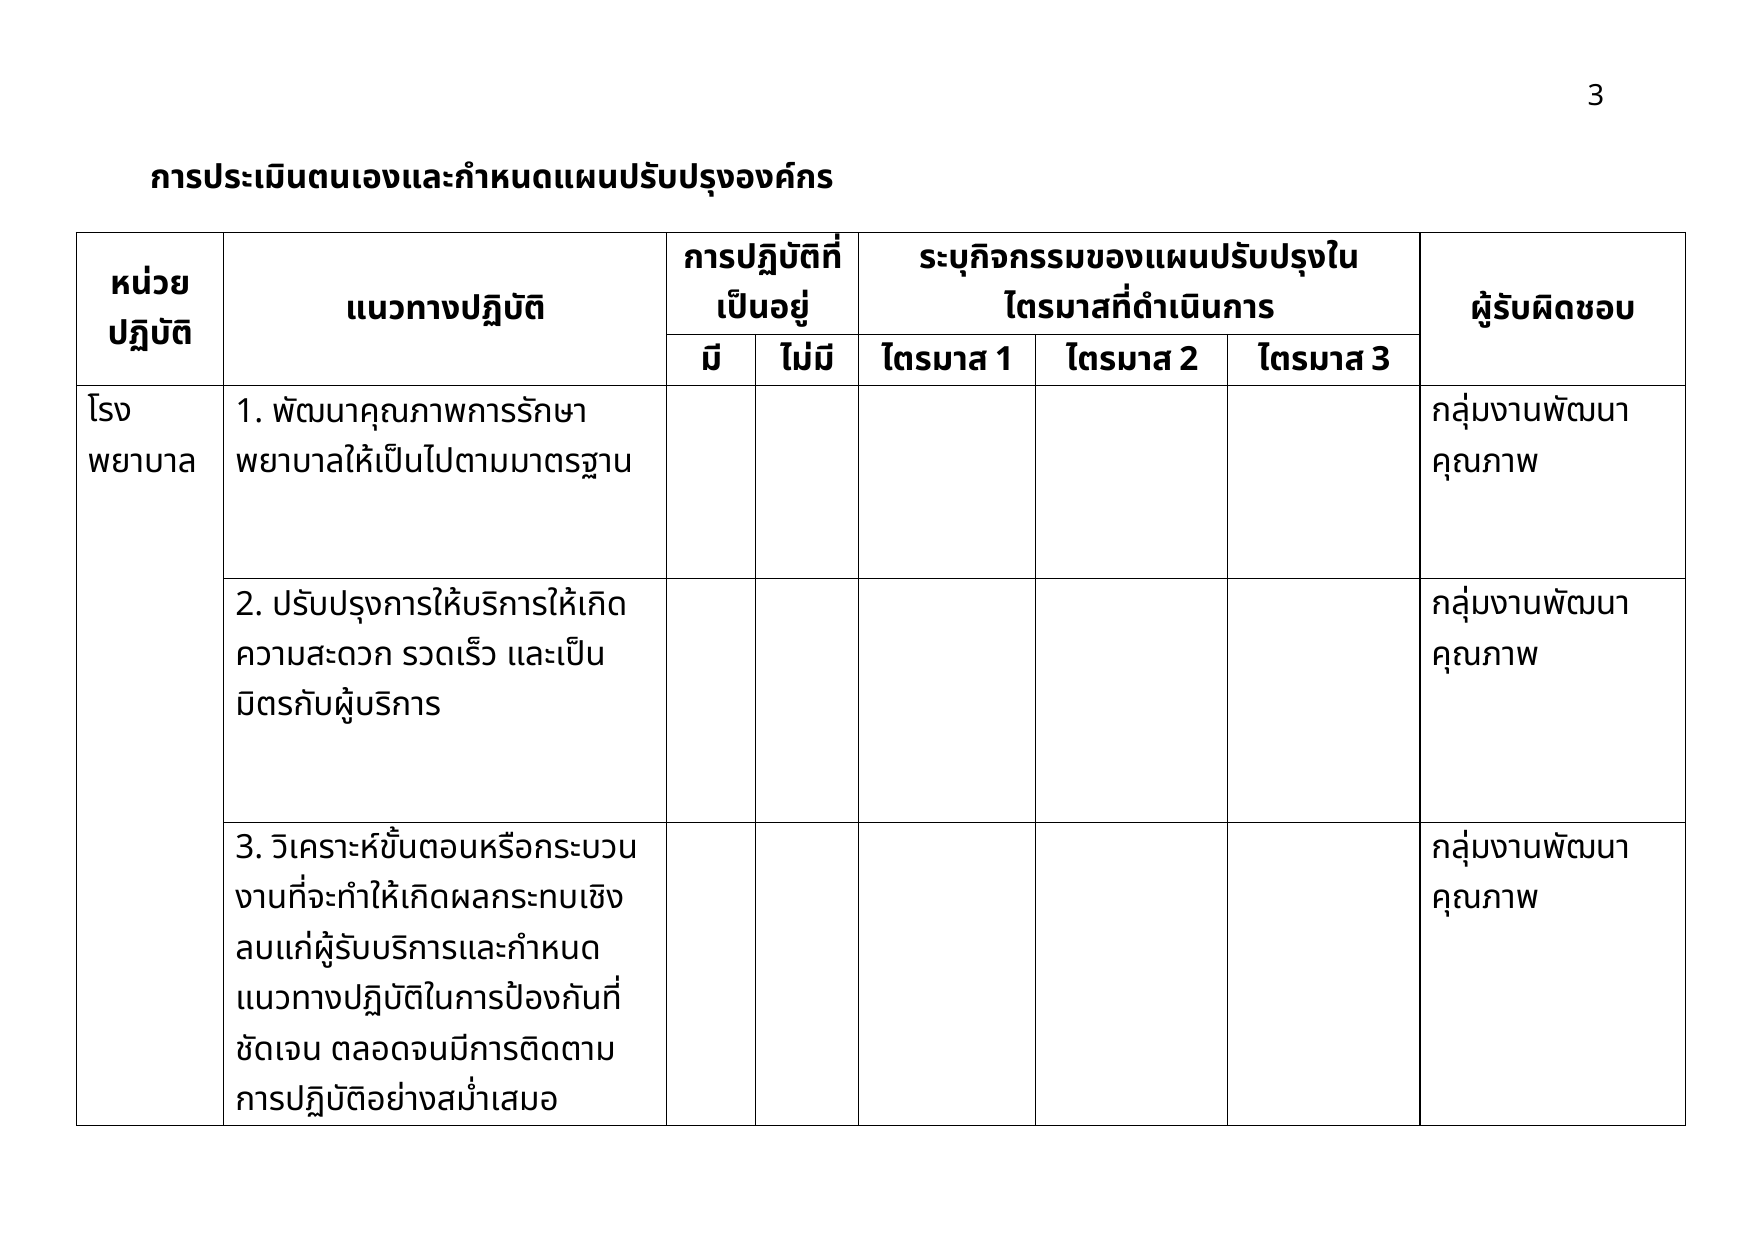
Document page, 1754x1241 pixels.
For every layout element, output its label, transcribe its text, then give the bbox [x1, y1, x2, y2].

table_header แนวทางปฏิบัติ [224, 233, 666, 385]
table_header ผู้รับผิดชอบ [1421, 233, 1685, 385]
table_cell ไตรมาส2 [1036, 335, 1227, 385]
table_cell [1228, 579, 1419, 822]
table_header ระบุกิจกรรมของแผนปรับปรุงในไตรมาสที่ดำเนินการ [859, 233, 1419, 334]
table_cell 1. พัฒนาคุณภาพการรักษาพยาบาลให้เป็นไปตามมาตรฐาน [224, 386, 666, 578]
table_cell [859, 823, 1035, 1125]
table_cell มี [667, 335, 755, 385]
table_cell [1228, 386, 1419, 578]
text การประเมินตนเองและกำหนดแผนปรับปรุงองค์กร [150, 153, 1604, 203]
table_cell [859, 579, 1035, 822]
table_cell ไม่มี [756, 335, 858, 385]
table_cell [1036, 386, 1227, 578]
table_cell โรงพยาบาล [77, 386, 223, 1125]
table_cell กลุ่มงานพัฒนาคุณภาพ [1421, 823, 1685, 1125]
table_cell [859, 386, 1035, 578]
table_cell [756, 823, 858, 1125]
table_cell [1228, 823, 1419, 1125]
table_cell [1036, 579, 1227, 822]
table_cell [667, 823, 755, 1125]
table_cell [756, 579, 858, 822]
table_cell ไตรมาส1 [859, 335, 1035, 385]
table_header การปฏิบัติที่เป็นอยู่ [667, 233, 858, 334]
table_cell [1036, 823, 1227, 1125]
table_cell กลุ่มงานพัฒนาคุณภาพ [1421, 386, 1685, 578]
table_cell 3. วิเคราะห์ขั้นตอนหรือกระบวนงานที่จะทำให้เกิดผลกระทบเชิงลบแก่ผู้รับบริการและกำหนดแนวทางปฏิบัติในการป้องกันที่ชัดเจน ตลอดจนมีการติดตามการปฏิบัติอย่างสม่ำเสมอ [224, 823, 666, 1125]
table_cell 2. ปรับปรุงการให้บริการให้เกิดความสะดวก รวดเร็ว และเป็นมิตรกับผู้บริการ [224, 579, 666, 822]
table_cell กลุ่มงานพัฒนาคุณภาพ [1421, 579, 1685, 822]
table_header หน่วยปฏิบัติ [77, 233, 223, 385]
table_cell [756, 386, 858, 578]
table_cell [667, 579, 755, 822]
table_cell ไตรมาส3 [1228, 335, 1419, 385]
table_cell [667, 386, 755, 578]
